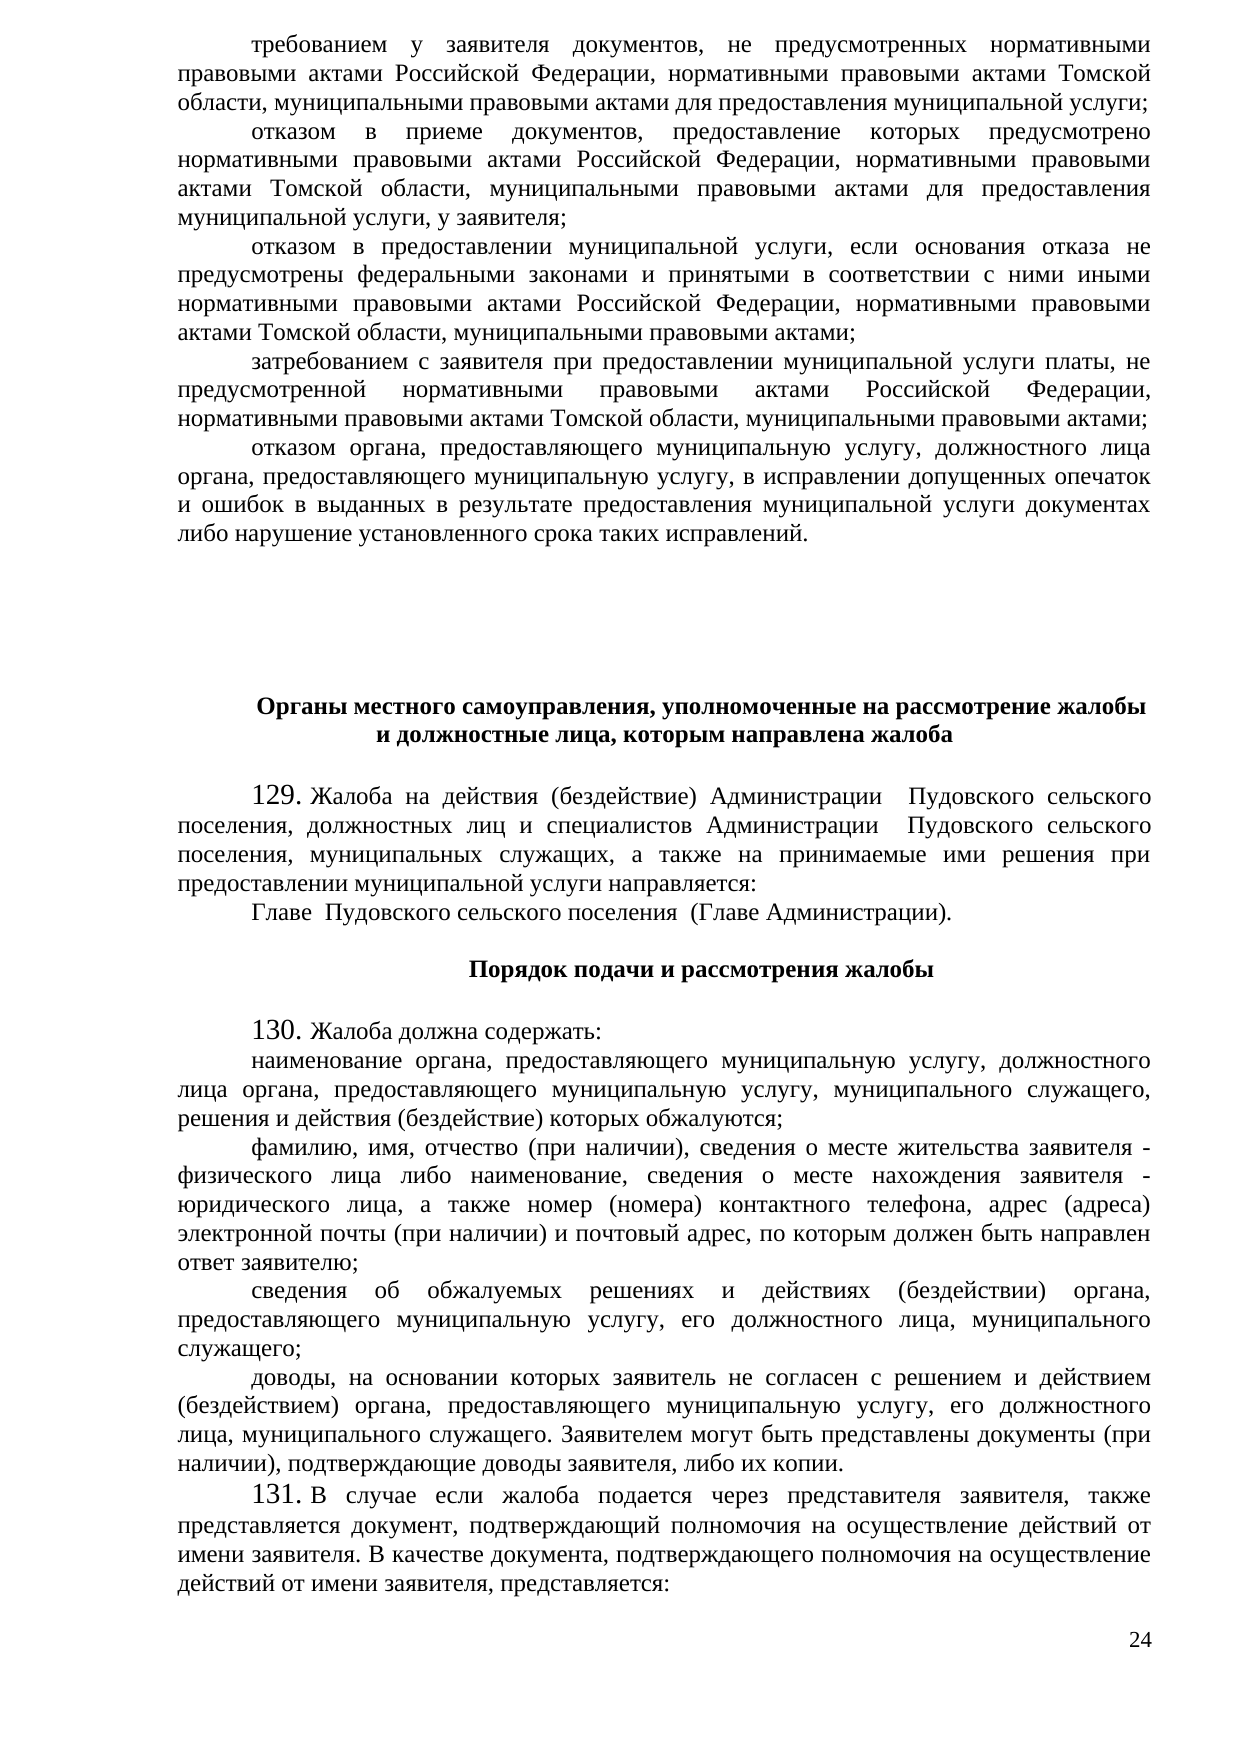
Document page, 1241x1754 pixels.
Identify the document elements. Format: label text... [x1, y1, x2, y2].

text Главе Пудовского сельского поселения (Главе Администрации). [177, 897, 1152, 926]
list затребованием с заявителя при предоставлении муниципальной услуги платы, не предусмотренной нормативными правовыми актами Российской Федерации, нормативными правовыми актами Томской области, муниципальными правовыми актами; [177, 346, 1152, 432]
list отказом в предоставлении муниципальной услуги, если основания отказа не предусмотрены федеральными законами и принятыми в соответствии с ними иными нормативными правовыми актами Российской Федерации, нормативными правовыми актами Томской области, муниципальными правовыми актами; [177, 231, 1152, 346]
text наименование органа, предоставляющего муниципальную услугу, должностного лица органа, предоставляющего муниципальную услугу, муниципального служащего, решения и действия (бездействие) которых обжалуются; [177, 1045, 1152, 1132]
list отказом в приеме документов, предоставление которых предусмотрено нормативными правовыми актами Российской Федерации, нормативными правовыми актами Томской области, муниципальными правовыми актами для предоставления муниципальной услуги, у заявителя; [177, 116, 1152, 231]
text доводы, на основании которых заявитель не согласен с решением и действием (бездействием) органа, предоставляющего муниципальную услугу, его должностного лица, муниципального служащего. Заявителем могут быть представлены документы (при наличии), подтверждающие доводы заявителя, либо их копии. [177, 1362, 1152, 1477]
list В случае если жалоба подается через представителя заявителя, также представляется документ, подтверждающий полномочия на осуществление действий от имени заявителя. В качестве документа, подтверждающего полномочия на осуществление действий от имени заявителя, представляется: [177, 1477, 1152, 1596]
list Жалоба должна содержать: [177, 1012, 1152, 1045]
list отказом органа, предоставляющего муниципальную услугу, должностного лица органа, предоставляющего муниципальную услугу, в исправлении допущенных опечаток и ошибок в выданных в результате предоставления муниципальной услуги документах либо нарушение установленного срока таких исправлений. [177, 432, 1152, 547]
text Органы местного самоуправления, уполномоченные на рассмотрение жалобы и должностные лица, которым направлена жалоба [177, 691, 1152, 748]
text сведения об обжалуемых решениях и действиях (бездействии) органа, предоставляющего муниципальную услугу, его должностного лица, муниципального служащего; [177, 1275, 1152, 1362]
text фамилию, имя, отчество (при наличии), сведения о месте жительства заявителя - физического лица либо наименование, сведения о месте нахождения заявителя - юридического лица, а также номер (номера) контактного телефона, адрес (адреса) электронной почты (при наличии) и почтовый адрес, по которым должен быть направлен ответ заявителю; [177, 1132, 1152, 1275]
list требованием у заявителя документов, не предусмотренных нормативными правовыми актами Российской Федерации, нормативными правовыми актами Томской области, муниципальными правовыми актами для предоставления муниципальной услуги; [177, 29, 1152, 116]
list Жалоба на действия (бездействие) Администрации Пудовского сельского поселения, должностных лиц и специалистов Администрации Пудовского сельского поселения, муниципальных служащих, а также на принимаемые ими решения при предоставлении муниципальной услуги направляется: [177, 777, 1152, 897]
text Порядок подачи и рассмотрения жалобы [177, 954, 1152, 983]
